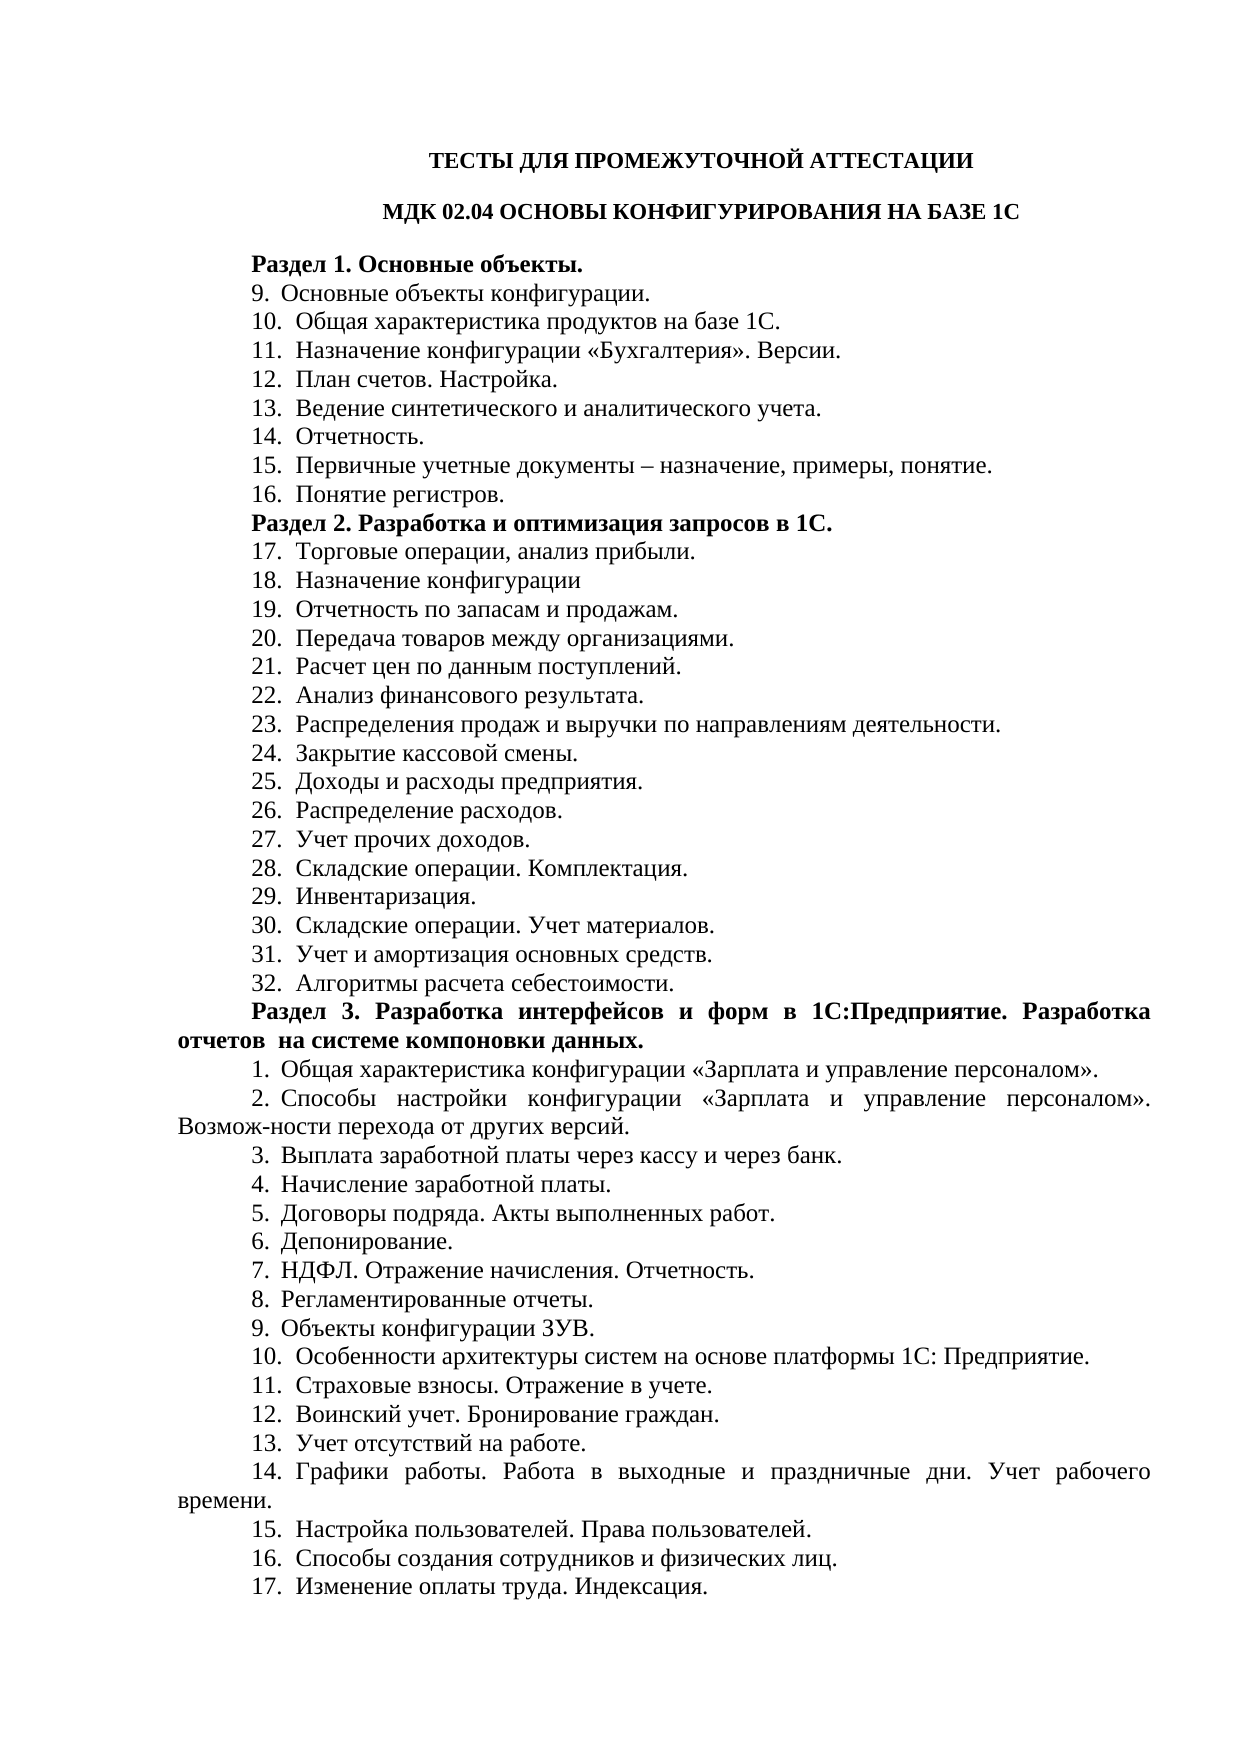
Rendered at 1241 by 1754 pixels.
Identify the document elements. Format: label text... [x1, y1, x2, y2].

list Понятие регистров. [177, 479, 1152, 508]
list Анализ финансового результата. [177, 680, 1152, 709]
text ТЕСТЫ ДЛЯ ПРОМЕЖУТОЧНОЙ АТТЕСТАЦИИ [177, 147, 1152, 173]
list План счетов. Настройка. [177, 364, 1152, 393]
list Передача товаров между организациями. [177, 623, 1152, 651]
list Расчет цен по данным поступлений. [177, 651, 1152, 680]
list Отчетность по запасам и продажам. [177, 594, 1152, 623]
list 15. Настройка пользователей. Права пользователей. [177, 1514, 1152, 1543]
list 2. Способы настройки конфигурации «Зарплата и управление персоналом». Возмож-ности перехода от других версий. [177, 1083, 1152, 1140]
list Складские операции. Комплектация. [177, 853, 1152, 881]
list Первичные учетные документы – назначение, примеры, понятие. [177, 450, 1152, 479]
list 4. Начисление заработной платы. [177, 1169, 1152, 1198]
list Отчетность. [177, 421, 1152, 450]
list 9. Объекты конфигурации ЗУВ. [177, 1313, 1152, 1341]
list 11. Страховые взносы. Отражение в учете. [177, 1370, 1152, 1399]
list 3. Выплата заработной платы через кассу и через банк. [177, 1140, 1152, 1169]
list 12. Воинский учет. Бронирование граждан. [177, 1399, 1152, 1428]
list Распределения продаж и выручки по направлениям деятельности. [177, 709, 1152, 738]
list Назначение конфигурации [177, 565, 1152, 594]
text Раздел 3. Разработка интерфейсов и форм в 1С:Предприятие. Разработка отчетов на системе компоновки данных. [177, 996, 1152, 1054]
list Ведение синтетического и аналитического учета. [177, 393, 1152, 421]
list Общая характеристика продуктов на базе 1С. [177, 306, 1152, 335]
list 13. Учет отсутствий на работе. [177, 1428, 1152, 1456]
list 16. Способы создания сотрудников и физических лиц. [177, 1543, 1152, 1571]
list Доходы и расходы предприятия. [177, 766, 1152, 795]
list Торговые операции, анализ прибыли. [177, 536, 1152, 565]
list Инвентаризация. [177, 881, 1152, 910]
text Раздел 2. Разработка и оптимизация запросов в 1С. [177, 508, 1152, 536]
list 10. Особенности архитектуры систем на основе платформы 1С: Предприятие. [177, 1341, 1152, 1370]
list Складские операции. Учет материалов. [177, 910, 1152, 939]
list 6. Депонирование. [177, 1226, 1152, 1255]
list Учет прочих доходов. [177, 824, 1152, 853]
list 17. Изменение оплаты труда. Индексация. [177, 1571, 1152, 1600]
list 7. НДФЛ. Отражение начисления. Отчетность. [177, 1255, 1152, 1284]
list Закрытие кассовой смены. [177, 738, 1152, 766]
text МДК 02.04 ОСНОВЫ КОНФИГУРИРОВАНИЯ НА БАЗЕ 1С [177, 198, 1152, 224]
list 8. Регламентированные отчеты. [177, 1284, 1152, 1313]
text Раздел 1. Основные объекты. [177, 249, 1152, 278]
list 14. Графики работы. Работа в выходные и праздничные дни. Учет рабочего времени. [177, 1456, 1152, 1514]
list 5. Договоры подряда. Акты выполненных работ. [177, 1198, 1152, 1226]
list 1. Общая характеристика конфигурации «Зарплата и управление персоналом». [177, 1054, 1152, 1083]
list Алгоритмы расчета себестоимости. [177, 968, 1152, 996]
list Распределение расходов. [177, 795, 1152, 824]
list Учет и амортизация основных средств. [177, 939, 1152, 968]
list Назначение конфигурации «Бухгалтерия». Версии. [177, 335, 1152, 364]
list Основные объекты конфигурации. [177, 278, 1152, 306]
